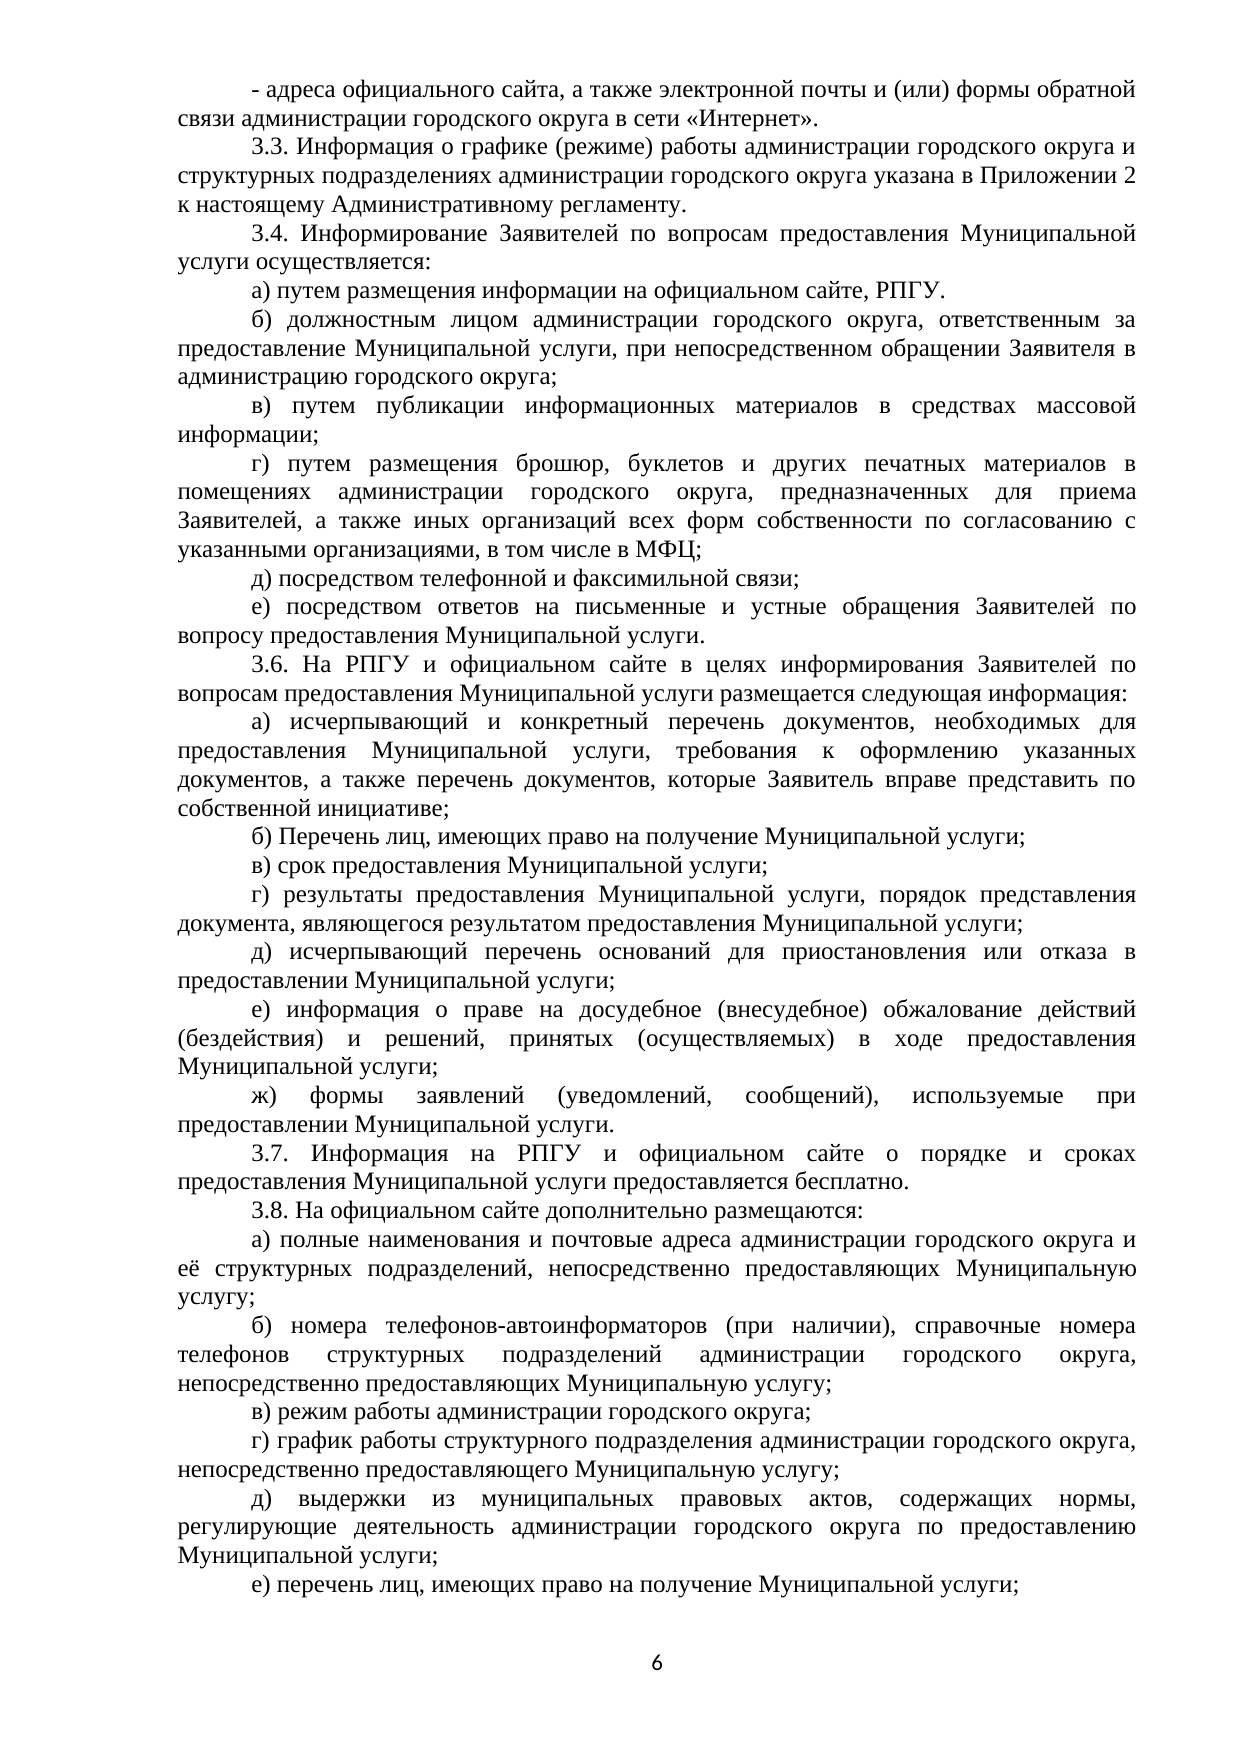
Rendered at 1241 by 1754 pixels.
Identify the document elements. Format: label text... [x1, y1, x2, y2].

text д) исчерпывающий перечень оснований для приостановления или отказа в предоставлении Муниципальной услуги; [177, 936, 1137, 994]
text а) полные наименования и почтовые адреса администрации городского округа и её структурных подразделений, непосредственно предоставляющих Муниципальную услугу; [177, 1224, 1137, 1310]
text д) выдержки из муниципальных правовых актов, содержащих нормы, регулирующие деятельность администрации городского округа по предоставлению Муниципальной услуги; [177, 1483, 1137, 1569]
text б) номера телефонов-автоинформаторов (при наличии), справочные номера телефонов структурных подразделений администрации городского округа, непосредственно предоставляющих Муниципальную услугу; [177, 1310, 1137, 1396]
text - адреса официального сайта, а также электронной почты и (или) формы обратной связи администрации городского округа в сети «Интернет». [177, 74, 1137, 131]
text а) исчерпывающий и конкретный перечень документов, необходимых для предоставления Муниципальной услуги, требования к оформлению указанных документов, а также перечень документов, которые Заявитель вправе представить по собственной инициативе; [177, 706, 1137, 821]
text 3.4. Информирование Заявителей по вопросам предоставления Муниципальной услуги осуществляется: [177, 218, 1137, 275]
text а) путем размещения информации на официальном сайте, РПГУ. [177, 275, 1137, 304]
text 3.3. Информация о графике (режиме) работы администрации городского округа и структурных подразделениях администрации городского округа указана в Приложении 2 к настоящему Административному регламенту. [177, 131, 1137, 218]
text б) Перечень лиц, имеющих право на получение Муниципальной услуги; [177, 821, 1137, 850]
text е) посредством ответов на письменные и устные обращения Заявителей по вопросу предоставления Муниципальной услуги. [177, 591, 1137, 649]
text б) должностным лицом администрации городского округа, ответственным за предоставление Муниципальной услуги, при непосредственном обращении Заявителя в администрацию городского округа; [177, 304, 1137, 390]
text г) путем размещения брошюр, буклетов и других печатных материалов в помещениях администрации городского округа, предназначенных для приема Заявителей, а также иных организаций всех форм собственности по согласованию с указанными организациями, в том числе в МФЦ; [177, 448, 1137, 563]
text 3.6. На РПГУ и официальном сайте в целях информирования Заявителей по вопросам предоставления Муниципальной услуги размещается следующая информация: [177, 649, 1137, 706]
text д) посредством телефонной и факсимильной связи; [177, 563, 1137, 591]
text 3.7. Информация на РПГУ и официальном сайте о порядке и сроках предоставления Муниципальной услуги предоставляется бесплатно. [177, 1138, 1137, 1195]
text в) режим работы администрации городского округа; [177, 1396, 1137, 1425]
text е) перечень лиц, имеющих право на получение Муниципальной услуги; [177, 1569, 1137, 1598]
text в) путем публикации информационных материалов в средствах массовой информации; [177, 390, 1137, 448]
text ж) формы заявлений (уведомлений, сообщений), используемые при предоставлении Муниципальной услуги. [177, 1080, 1137, 1138]
text в) срок предоставления Муниципальной услуги; [177, 850, 1137, 879]
text г) результаты предоставления Муниципальной услуги, порядок представления документа, являющегося результатом предоставления Муниципальной услуги; [177, 879, 1137, 936]
text 3.8. На официальном сайте дополнительно размещаются: [177, 1195, 1137, 1224]
text г) график работы структурного подразделения администрации городского округа, непосредственно предоставляющего Муниципальную услугу; [177, 1425, 1137, 1483]
text е) информация о праве на досудебное (внесудебное) обжалование действий (бездействия) и решений, принятых (осуществляемых) в ходе предоставления Муниципальной услуги; [177, 994, 1137, 1080]
